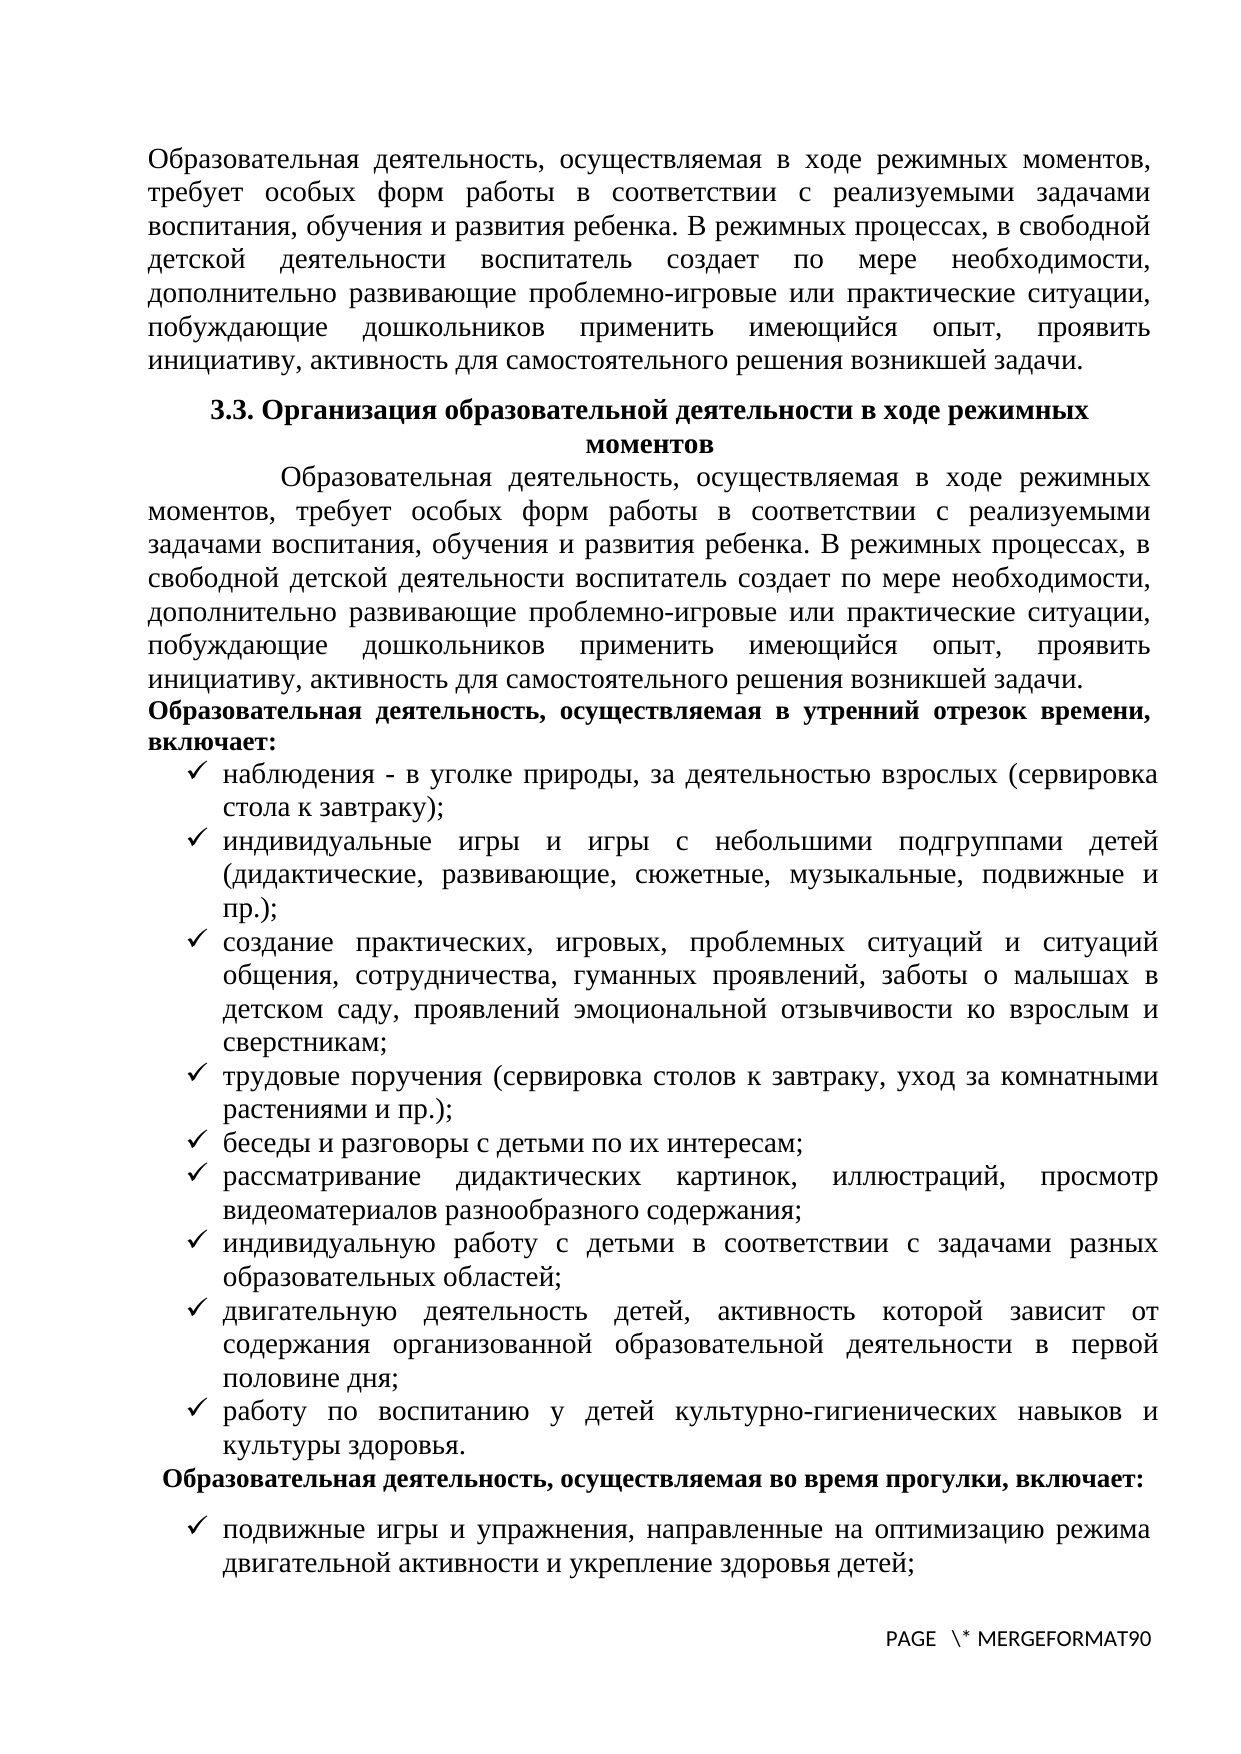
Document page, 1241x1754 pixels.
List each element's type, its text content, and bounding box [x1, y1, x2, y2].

list подвижные игры и упражнения, направленные на оптимизацию режима двигательной активности и укрепление здоровья детей; [185, 1511, 1152, 1578]
list работу по воспитанию у детей культурно-гигиенических навыков и культуры здоровья. [185, 1394, 1159, 1461]
text Образовательная деятельность, осуществляемая в ходе режимных моментов, требует особых форм работы в соответствии с реализуемыми задачами воспитания, обучения и развития ребенка. В режимных процессах, в свободной детской деятельности воспитатель создает по мере необходимости, дополнительно развивающие проблемно-игровые или практические ситуации, побуждающие дошкольников применить имеющийся опыт, проявить инициативу, активность для самостоятельного решения возникшей задачи. [148, 459, 1152, 694]
list индивидуальную работу с детьми в соответствии с задачами разных образовательных областей; [185, 1226, 1159, 1293]
list рассматривание дидактических картинок, иллюстраций, просмотр видеоматериалов разнообразного содержания; [185, 1159, 1159, 1226]
list двигательную деятельность детей, активность которой зависит от содержания организованной образовательной деятельности в первой половине дня; [185, 1293, 1159, 1394]
list создание практических, игровых, проблемных ситуаций и ситуаций общения, сотрудничества, гуманных проявлений, заботы о малышах в детском саду, проявлений эмоциональной отзывчивости ко взрослым и сверстникам; [185, 924, 1159, 1058]
list индивидуальные игры и игры с небольшими подгруппами детей (дидактические, развивающие, сюжетные, музыкальные, подвижные и пр.); [185, 824, 1159, 924]
text Образовательная деятельность, осуществляемая в утренний отрезок времени, включает: [148, 694, 1152, 757]
list наблюдения - в уголке природы, за деятельностью взрослых (сервировка стола к завтраку); [185, 757, 1159, 824]
text 3.3. Организация образовательной деятельности в ходе режимных моментов [148, 392, 1152, 459]
list беседы и разговоры с детьми по их интересам; [185, 1126, 1159, 1159]
text Образовательная деятельность, осуществляемая в ходе режимных моментов, требует особых форм работы в соответствии с реализуемыми задачами воспитания, обучения и развития ребенка. В режимных процессах, в свободной детской деятельности воспитатель создает по мере необходимости, дополнительно развивающие проблемно-игровые или практические ситуации, побуждающие дошкольников применить имеющийся опыт, проявить инициативу, активность для самостоятельного решения возникшей задачи. [148, 141, 1152, 376]
list трудовые поручения (сервировка столов к завтраку, уход за комнатными растениями и пр.); [185, 1058, 1159, 1126]
text Образовательная деятельность, осуществляемая во время прогулки, включает: [148, 1461, 1159, 1494]
